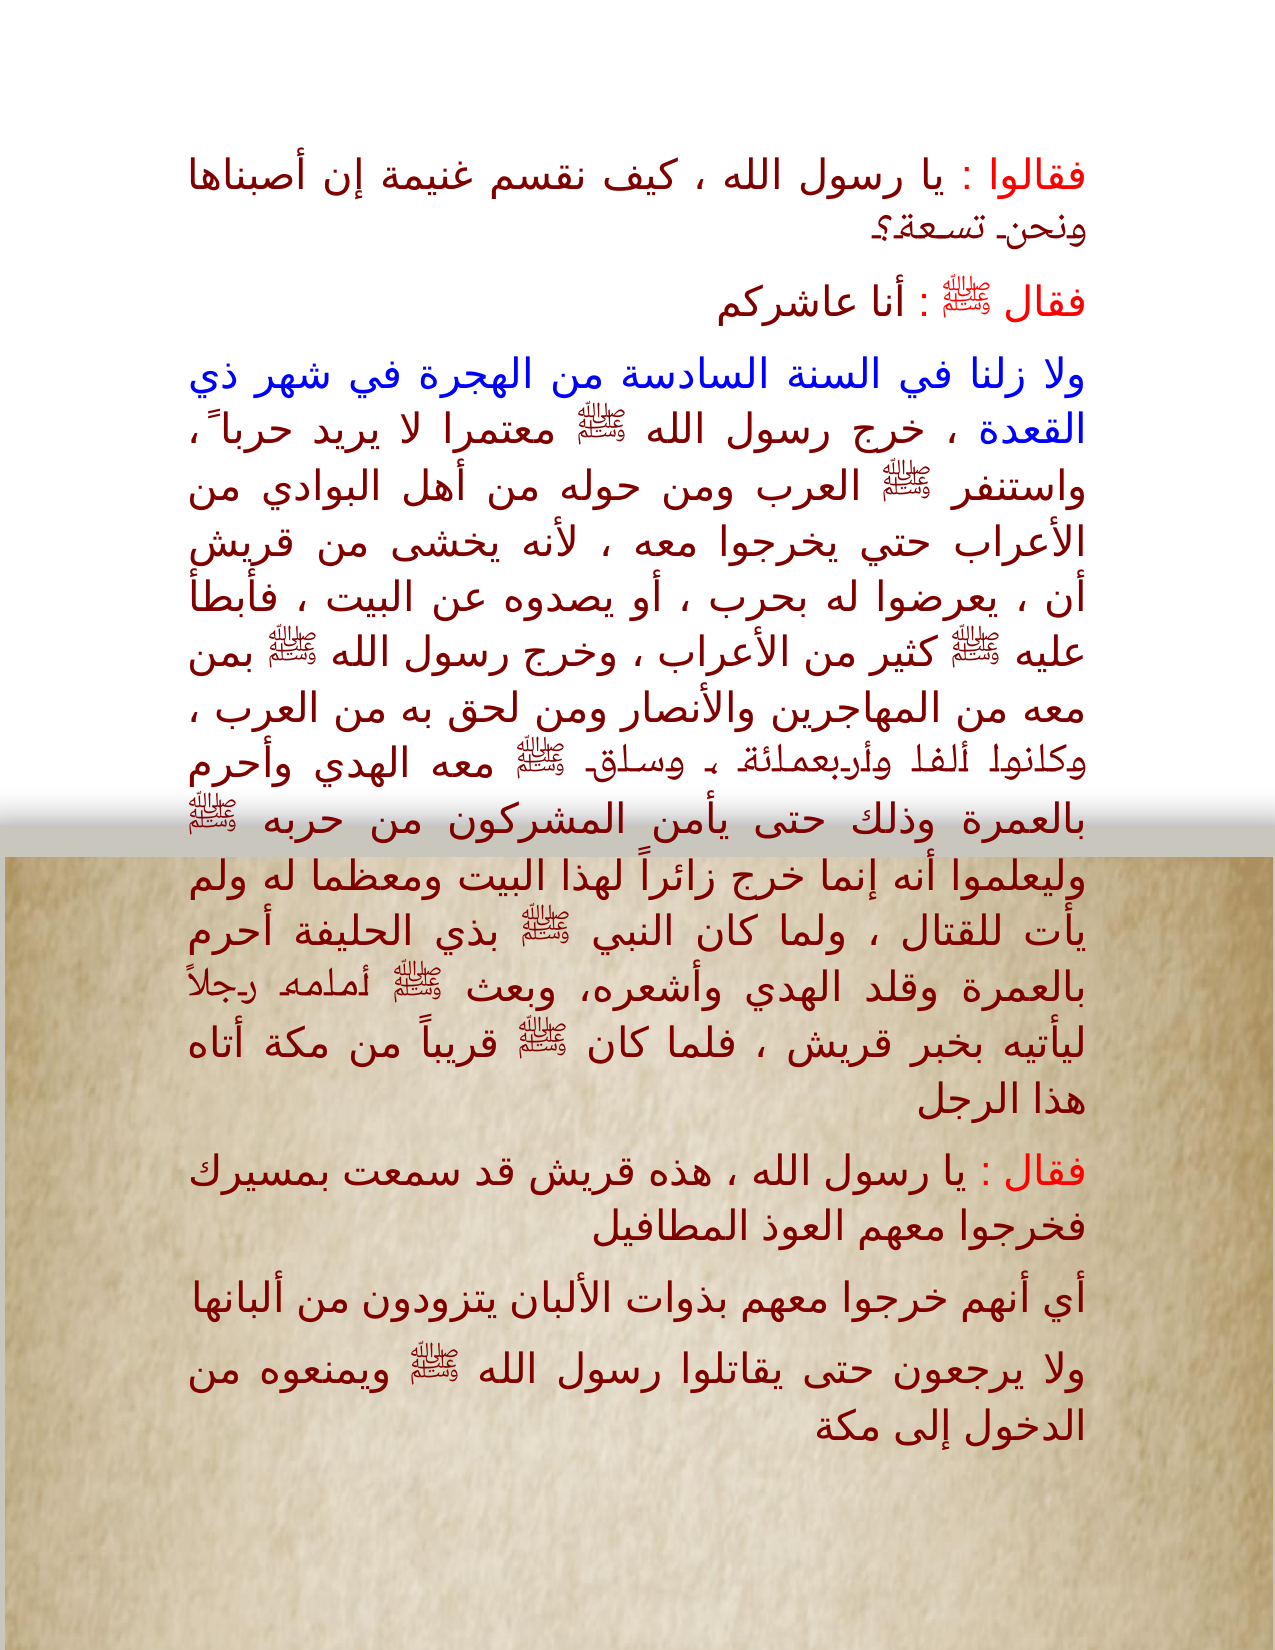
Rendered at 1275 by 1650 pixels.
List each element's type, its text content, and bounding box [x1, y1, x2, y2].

text فقال : يا رسول الله ، هذه قريش قد سمعت بمسيرك فخرجوا معهم العوذ المطافيل [187, 1146, 1087, 1249]
picture [5, 857, 1273, 1650]
text أي أنهم خرجوا معهم بذوات الألبان يتزودون من ألبانها [187, 1273, 1087, 1321]
text فقال ﷺ : أنا عاشركم [187, 277, 1087, 326]
text ولا زلنا في السنة السادسة من الهجرة في شهر ذي القعدة ، خرج رسول الله ﷺ معتمرا لا يريد حربا ً، واستنفر ﷺ العرب ومن حوله من أهل البوادي من الأعراب حتي يخرجوا معه ، لأنه يخشى من قريش أن ، يعرضوا له بحرب ، أو يصدوه عن البيت ، فأبطأ عليه ﷺ كثير من الأعراب ، وخرج رسول الله ﷺ بمن معه من المهاجرين والأنصار ومن لحق به من العرب ، وكانوا ألفا وأربعمائة ، وساق ﷺ معه الهدي وأحرم بالعمرة وذلك حتى يأمن المشركون من حربه ﷺ وليعلموا أنه إنما خرج زائراً لهذا البيت ومعظما له ولم يأت للقتال ، ولما كان النبي ﷺ بذي الحليفة أحرم بالعمرة وقلد الهدي وأشعره، وبعث ﷺ أمامه رجلاً ليأتيه بخبر قريش ، فلما كان ﷺ قريباً من مكة أتاه هذا الرجل [187, 350, 1087, 1122]
text ولا يرجعون حتى يقاتلوا رسول الله ﷺ ويمنعوه من الدخول إلى مكة [187, 1345, 1087, 1449]
text فقالوا : يا رسول الله ، كيف نقسم غنيمة إن أصبناها ونحن تسعة؟ [187, 150, 1087, 253]
